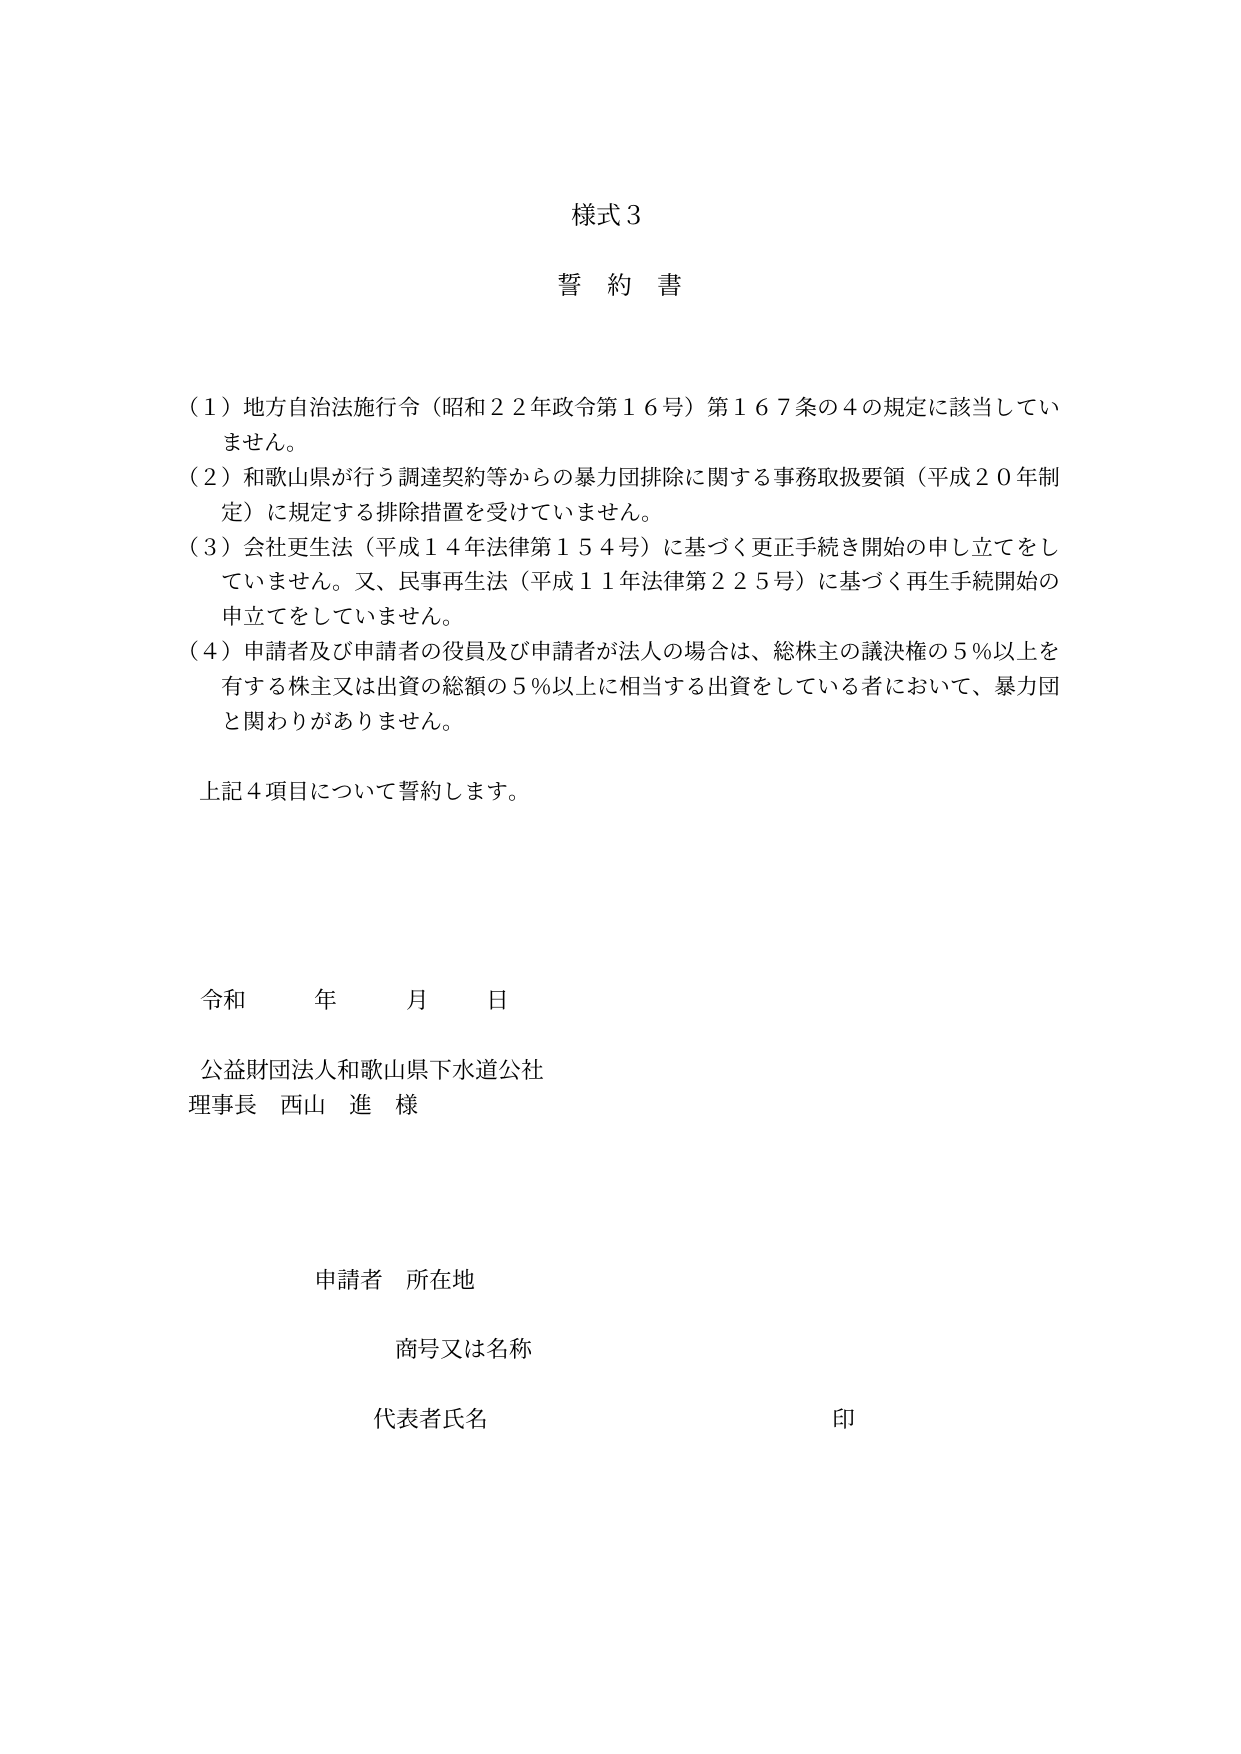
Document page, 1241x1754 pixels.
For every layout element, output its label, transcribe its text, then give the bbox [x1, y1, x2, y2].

text 誓 約 書 [177, 249, 1063, 319]
text （２）和歌山県が行う調達契約等からの暴力団排除に関する事務取扱要領（平成２０年制定）に規定する排除措置を受けていません。 [177, 458, 1063, 528]
text 商号又は名称 [177, 1331, 1063, 1366]
text 理事長 西山 進 様 [177, 1086, 1063, 1121]
text 公益財団法人和歌山県下水道公社 [177, 1051, 1063, 1086]
text 令和 年 月 日 [177, 982, 1063, 1017]
text 上記４項目について誓約します。 [177, 772, 1063, 807]
text 代表者氏名 印 [177, 1400, 1063, 1435]
text （３）会社更生法（平成１４年法律第１５４号）に基づく更正手続き開始の申し立てをしていません。又、民事再生法（平成１１年法律第２２５号）に基づく再生手続開始の申立てをしていません。 [177, 528, 1063, 633]
text （１）地方自治法施行令（昭和２２年政令第１６号）第１６７条の４の規定に該当していません。 [177, 388, 1063, 458]
text （４）申請者及び申請者の役員及び申請者が法人の場合は、総株主の議決権の５％以上を有する株主又は出資の総額の５％以上に相当する出資をしている者において、暴力団と関わりがありません。 [177, 633, 1063, 737]
text 様式３ [177, 179, 1063, 249]
text 申請者 所在地 [177, 1261, 1063, 1296]
